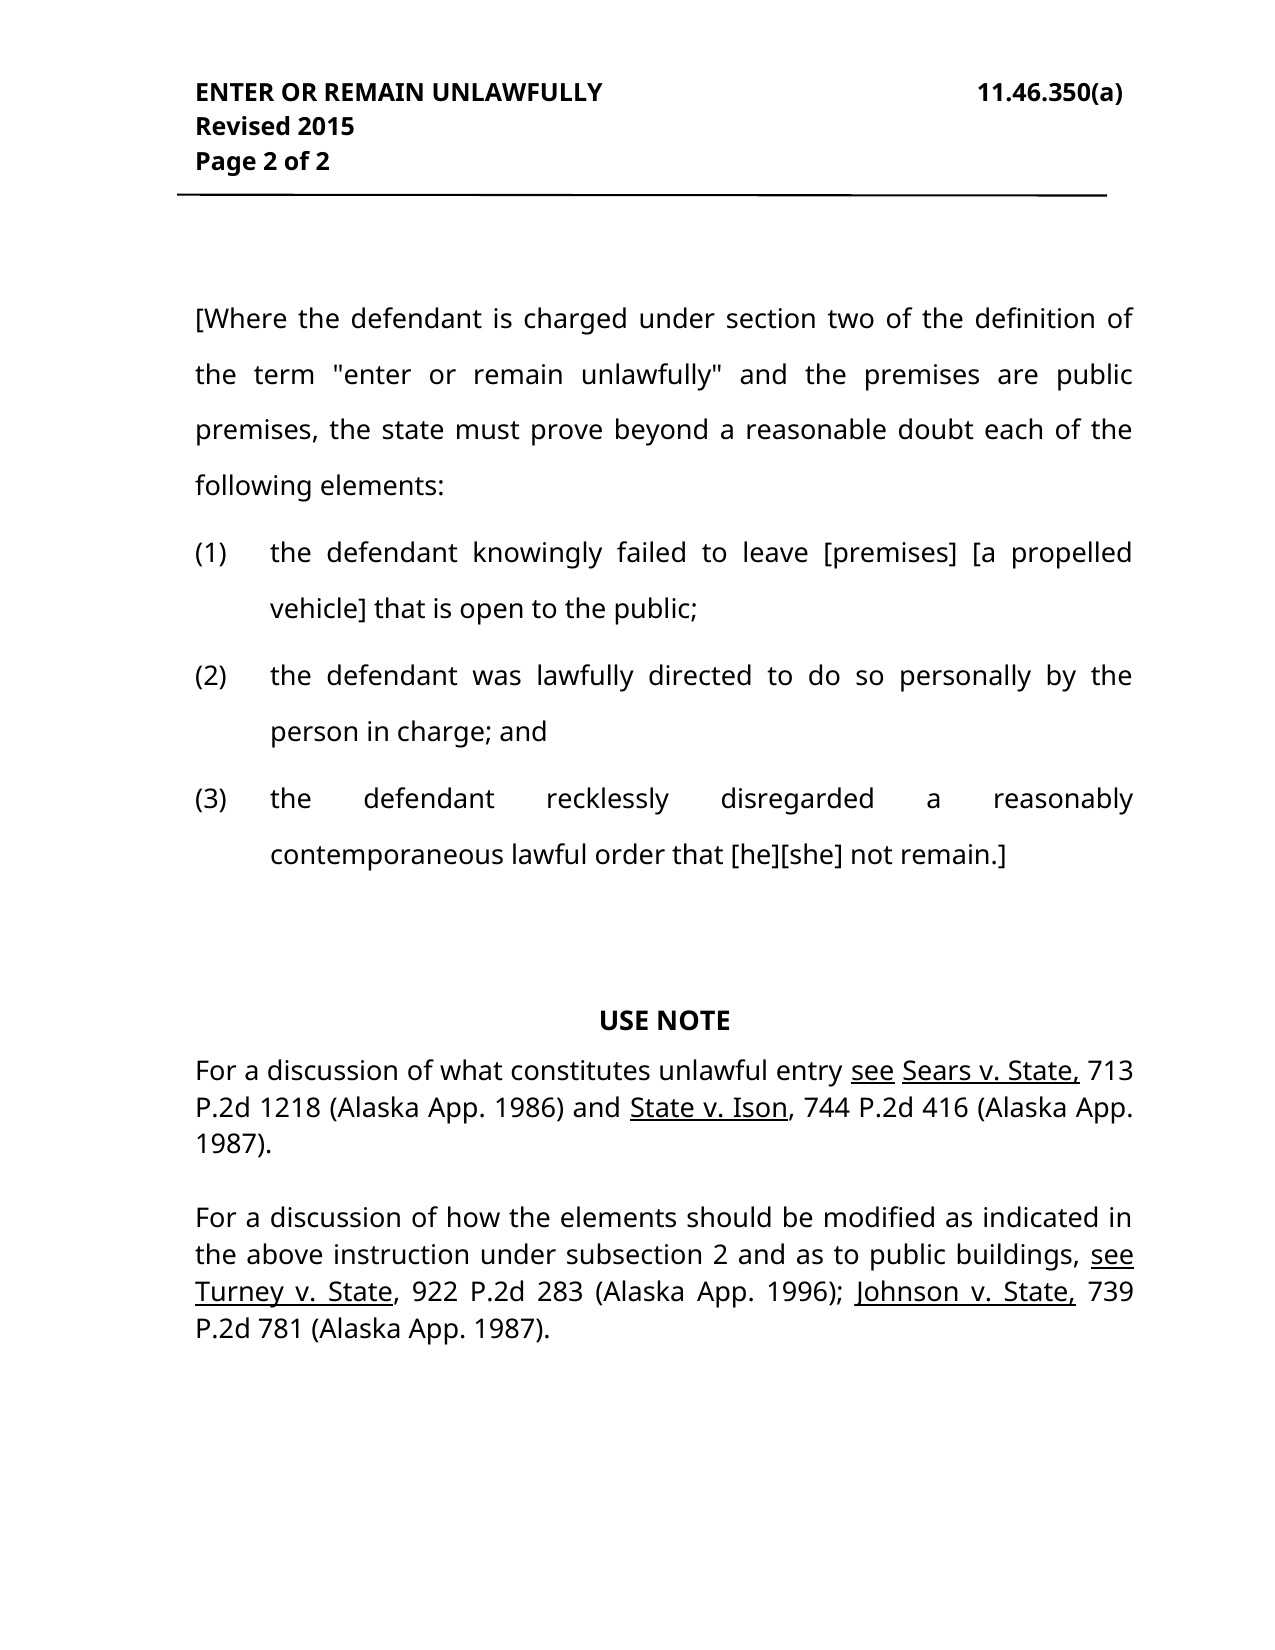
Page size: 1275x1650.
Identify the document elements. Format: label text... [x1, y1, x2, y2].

list the defendant was lawfully directed to do so personally by the person in charge; and [195, 657, 1134, 749]
list the defendant knowingly failed to leave [premises] [a propelled vehicle] that is open to the public; [195, 534, 1134, 626]
text For a discussion of how the elements should be modified as indicated in the above instruction under subsection 2 and as to public buildings, see Turney v. State, 922 P.2d 283 (Alaska App. 1996); Johnson v. State, 739 P.2d 781 (Alaska App. 1987). [195, 1199, 1134, 1346]
text [Where the defendant is charged under section two of the definition of the term "enter or remain unlawfully" and the premises are public premises, the state must prove beyond a reasonable doubt each of the following elements: [195, 300, 1134, 503]
text USE NOTE [195, 1002, 1134, 1039]
text For a discussion of what constitutes unlawful entry see Sears v. State, 713 P.2d 1218 (Alaska App. 1986) and State v. Ison, 744 P.2d 416 (Alaska App. 1987). [195, 1051, 1134, 1162]
list the defendant recklessly disregarded a reasonably contemporaneous lawful order that [he][she] not remain.] [195, 780, 1134, 872]
